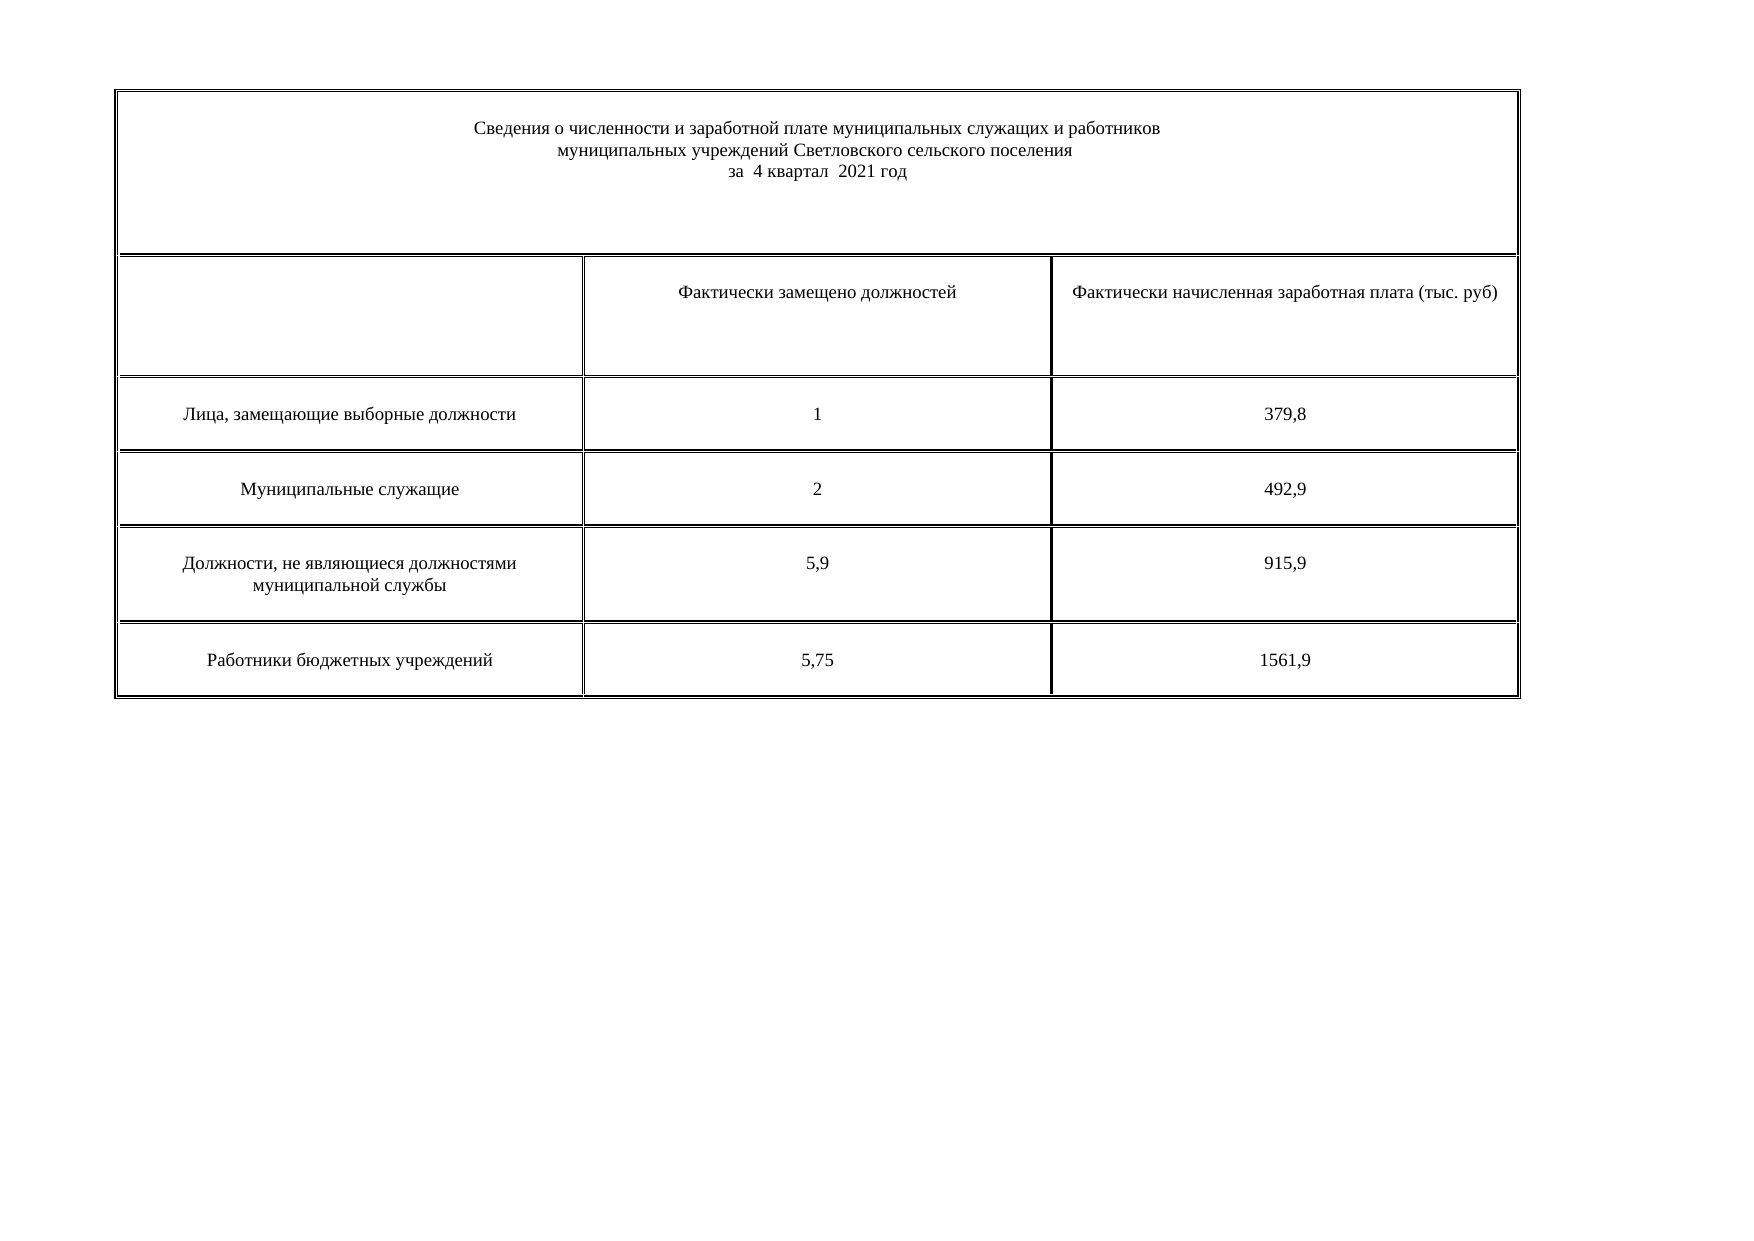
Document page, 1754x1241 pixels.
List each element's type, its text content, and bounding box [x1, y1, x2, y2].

table_cell Лица, замещающие выборные должности [118, 375, 582, 449]
table_cell Фактически замещено должностей [585, 257, 1050, 374]
table_cell 5,75 [584, 624, 1051, 695]
table_cell Фактически начисленная заработная плата (тыс. руб) [1053, 253, 1518, 374]
table_cell Должности, не являющиеся должностями муниципальной службы [118, 524, 582, 620]
table_cell 492,9 [1053, 449, 1518, 524]
table_cell Муниципальные служащие [118, 449, 582, 524]
table_cell Работники бюджетных учреждений [118, 620, 583, 695]
table_header Сведения о численности и заработной плате муниципальных служащих и работников муниципальных учреждений Светловского сельского поселения за 4 квартал 2021 год [118, 92, 1517, 253]
table_cell 5,9 [585, 528, 1050, 620]
table_cell 2 [585, 453, 1050, 524]
table_cell [118, 253, 582, 374]
table_cell 379,8 [1053, 375, 1518, 449]
table_cell 1561,9 [1051, 620, 1518, 695]
table_cell 1 [585, 378, 1050, 449]
table_cell 915,9 [1053, 524, 1518, 620]
